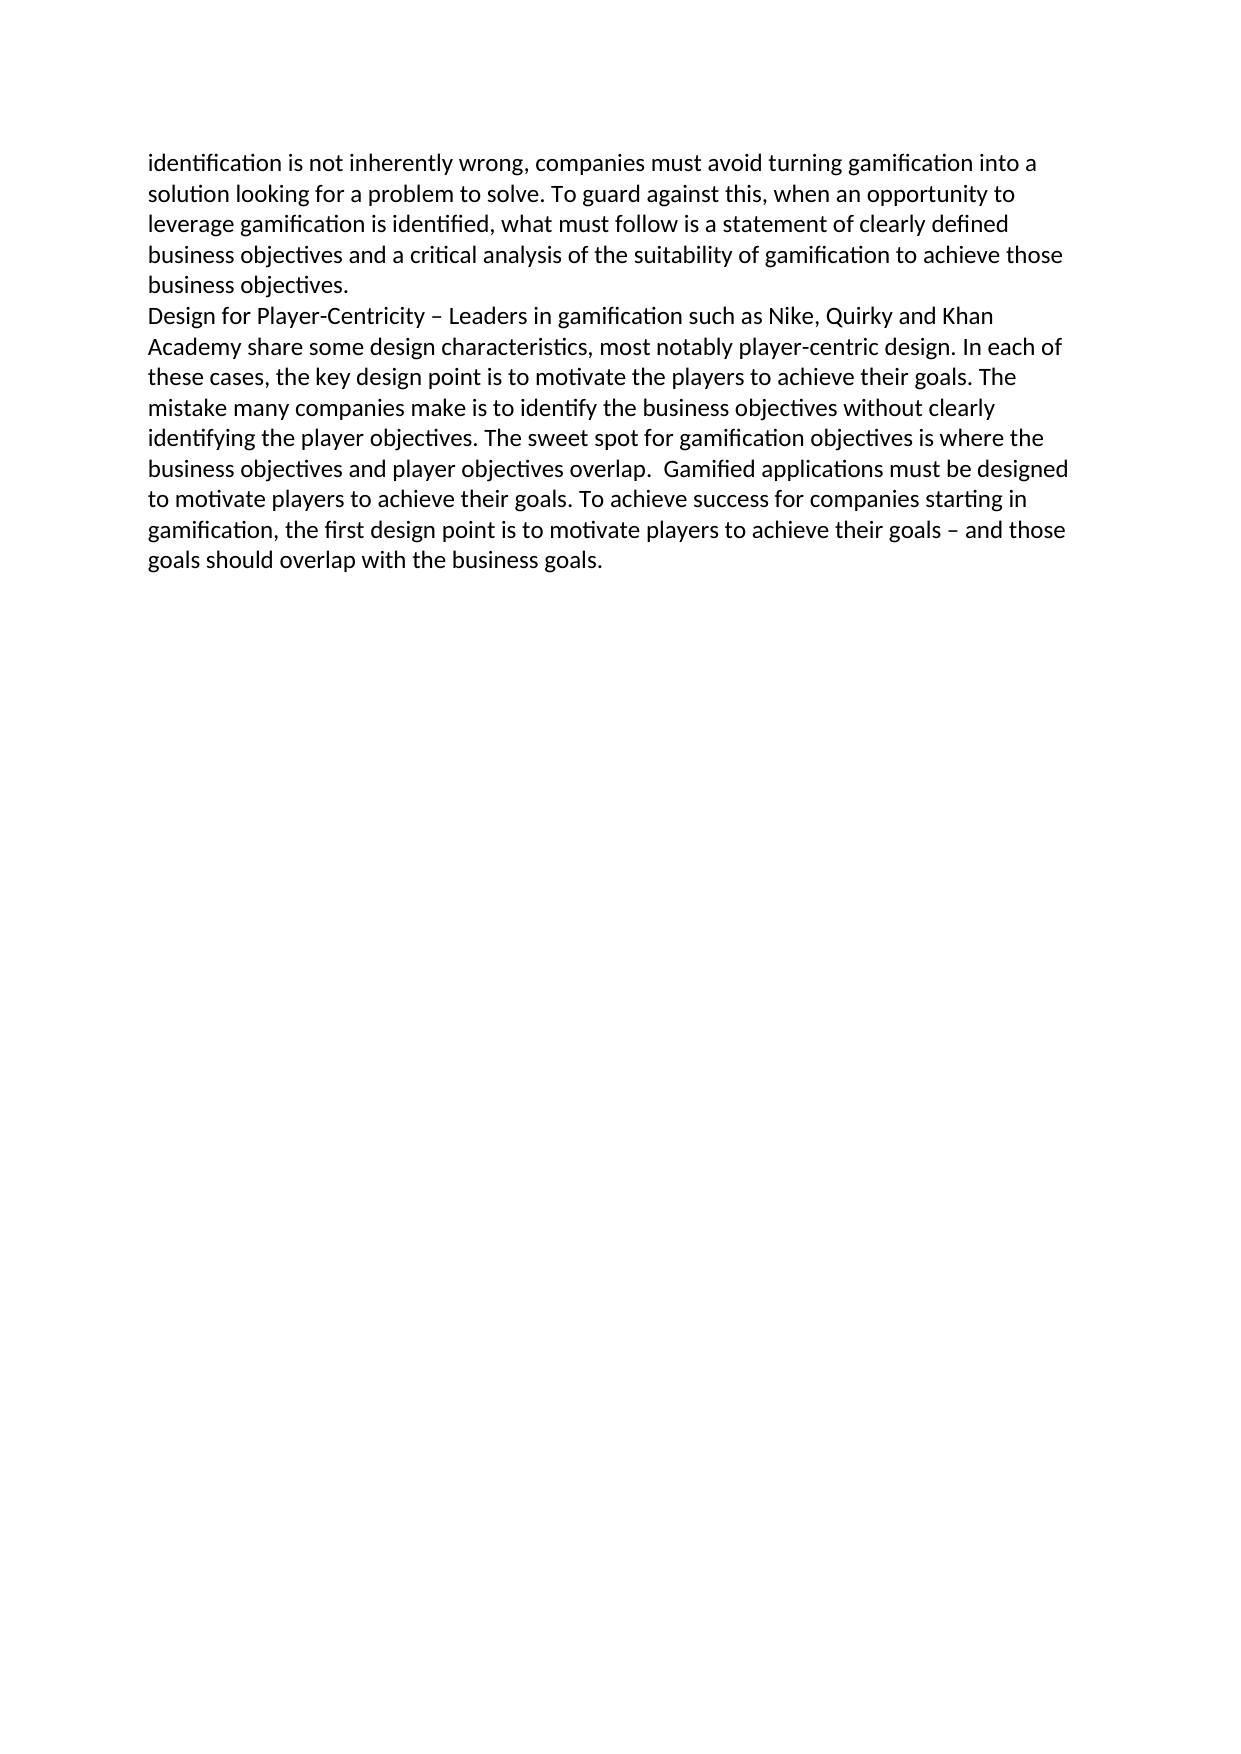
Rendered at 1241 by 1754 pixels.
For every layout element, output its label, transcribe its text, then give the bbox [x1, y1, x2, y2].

text Design for Player-Centricity – Leaders in gamification such as Nike, Quirky and Khan Academy share some design characteristics, most notably player-centric design. In each of these cases, the key design point is to motivate the players to achieve their goals. The mistake many companies make is to identify the business objectives without clearly identifying the player objectives. The sweet spot for gamification objectives is where the business objectives and player objectives overlap. Gamified applications must be designed to motivate players to achieve their goals. To achieve success for companies starting in gamification, the first design point is to motivate players to achieve their goals – and those goals should overlap with the business goals. [148, 300, 1093, 575]
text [148, 148, 1093, 300]
